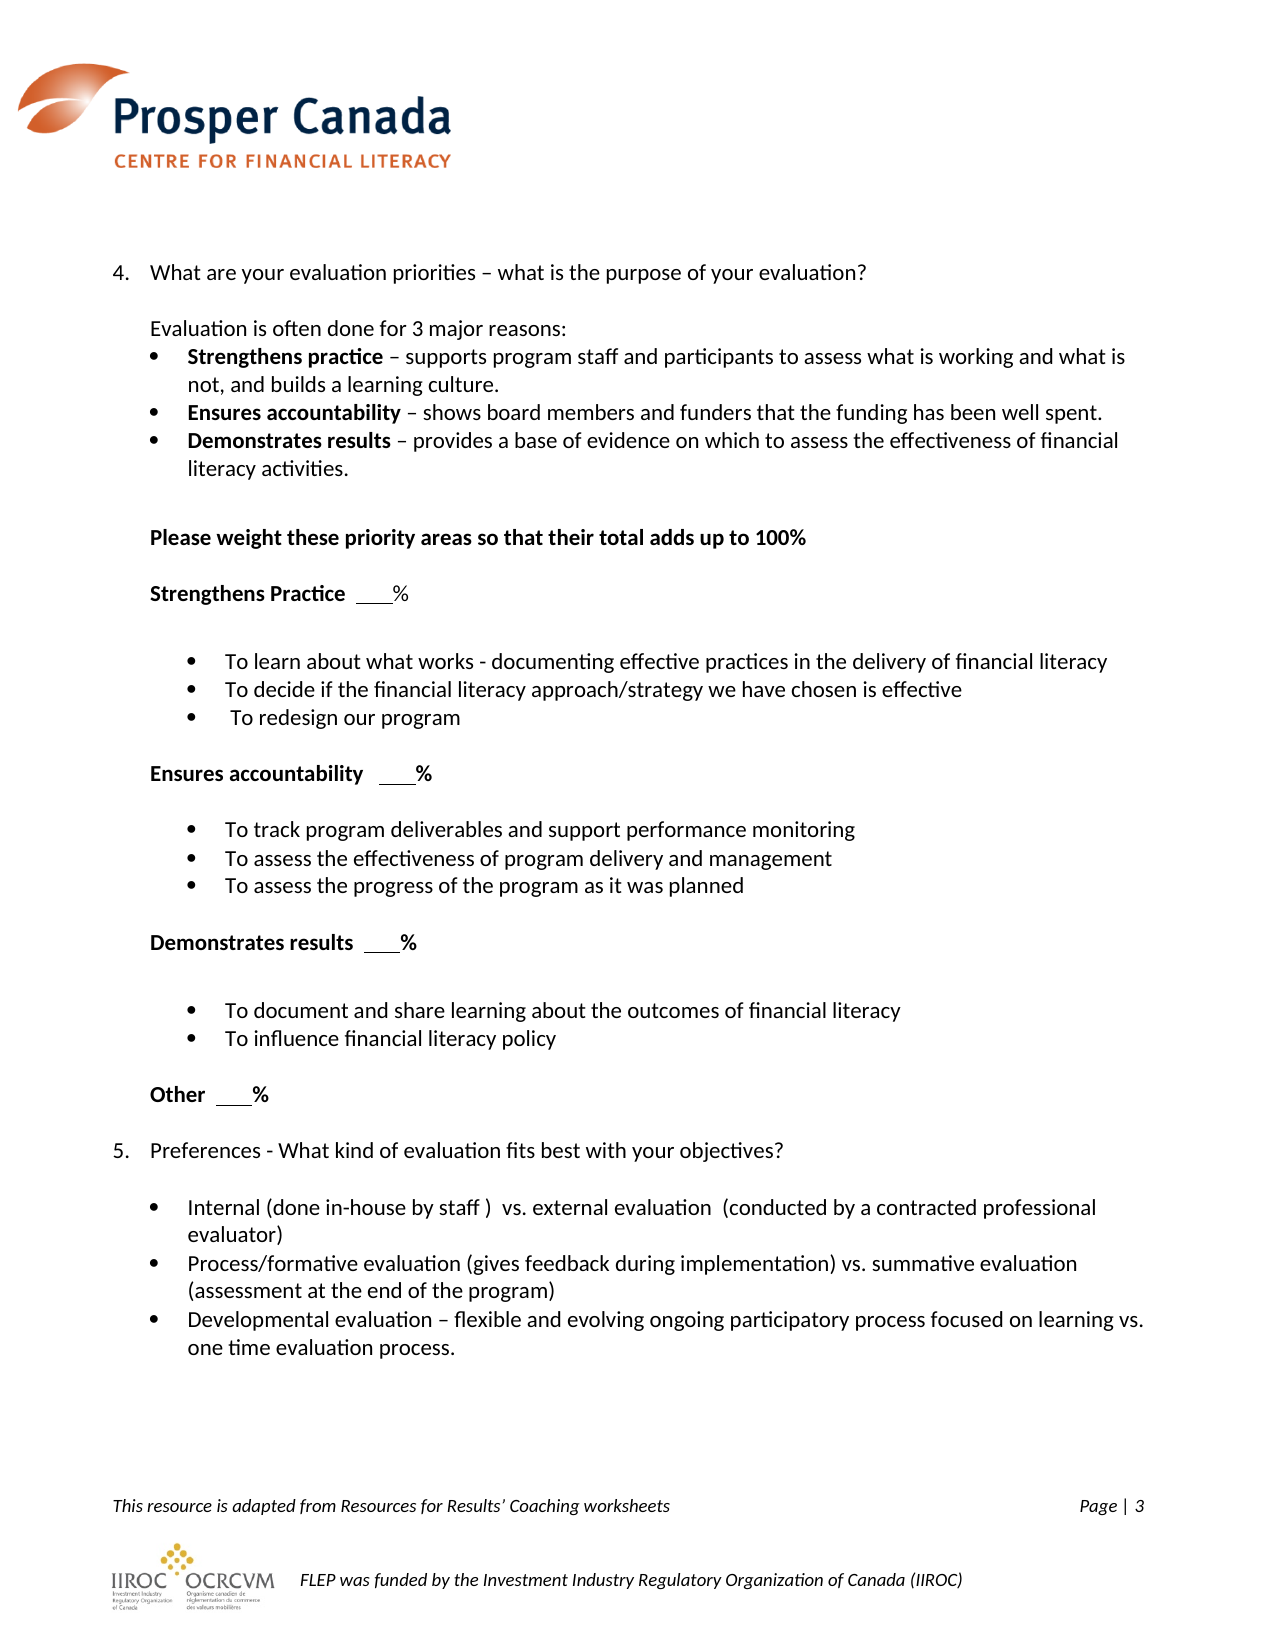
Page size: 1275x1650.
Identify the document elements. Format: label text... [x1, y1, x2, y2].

list To assess the progress of the program as it was planned [187, 872, 1162, 900]
list To influence financial literacy policy [187, 1024, 1162, 1052]
list Developmental evaluation – flexible and evolving ongoing participatory process focused on learning vs. one time evaluation process. [150, 1305, 1162, 1361]
text Strengthens Practice % [150, 579, 1162, 607]
list Ensures accountability – shows board members and funders that the funding has been well spent. [150, 398, 1162, 426]
picture [108, 1540, 276, 1613]
list Preferences - What kind of evaluation fits best with your objectives? [112, 1137, 1162, 1164]
list To learn about what works - documenting effective practices in the delivery of financial literacy [187, 647, 1162, 676]
text Other % [150, 1081, 1162, 1108]
list To assess the effectiveness of program delivery and management [187, 844, 1162, 872]
list To track program deliverables and support performance monitoring [187, 816, 1162, 844]
list Process/formative evaluation (gives feedback during implementation) vs. summative evaluation (assessment at the end of the program) [150, 1249, 1162, 1305]
text Please weight these priority areas so that their total adds up to 100% [150, 523, 1162, 551]
list Demonstrates results – provides a base of evidence on which to assess the effectiveness of financial literacy activities. [150, 426, 1162, 482]
text Ensures accountability % [150, 759, 1162, 788]
list Strengthens practice – supports program staff and participants to assess what is working and what is not, and builds a learning culture. [150, 342, 1162, 398]
list What are your evaluation priorities – what is the purpose of your evaluation? [112, 258, 1162, 286]
list To redesign our program [187, 703, 1162, 732]
list To document and share learning about the outcomes of financial literacy [187, 996, 1162, 1024]
list Internal (done in-house by staff ) vs. external evaluation (conducted by a contracted professional evaluator) [150, 1193, 1162, 1249]
list To decide if the financial literacy approach/strategy we have chosen is effective [187, 676, 1162, 703]
picture [10, 57, 452, 171]
text Demonstrates results % [150, 928, 1162, 956]
list Evaluation is often done for 3 major reasons: [150, 314, 1162, 342]
